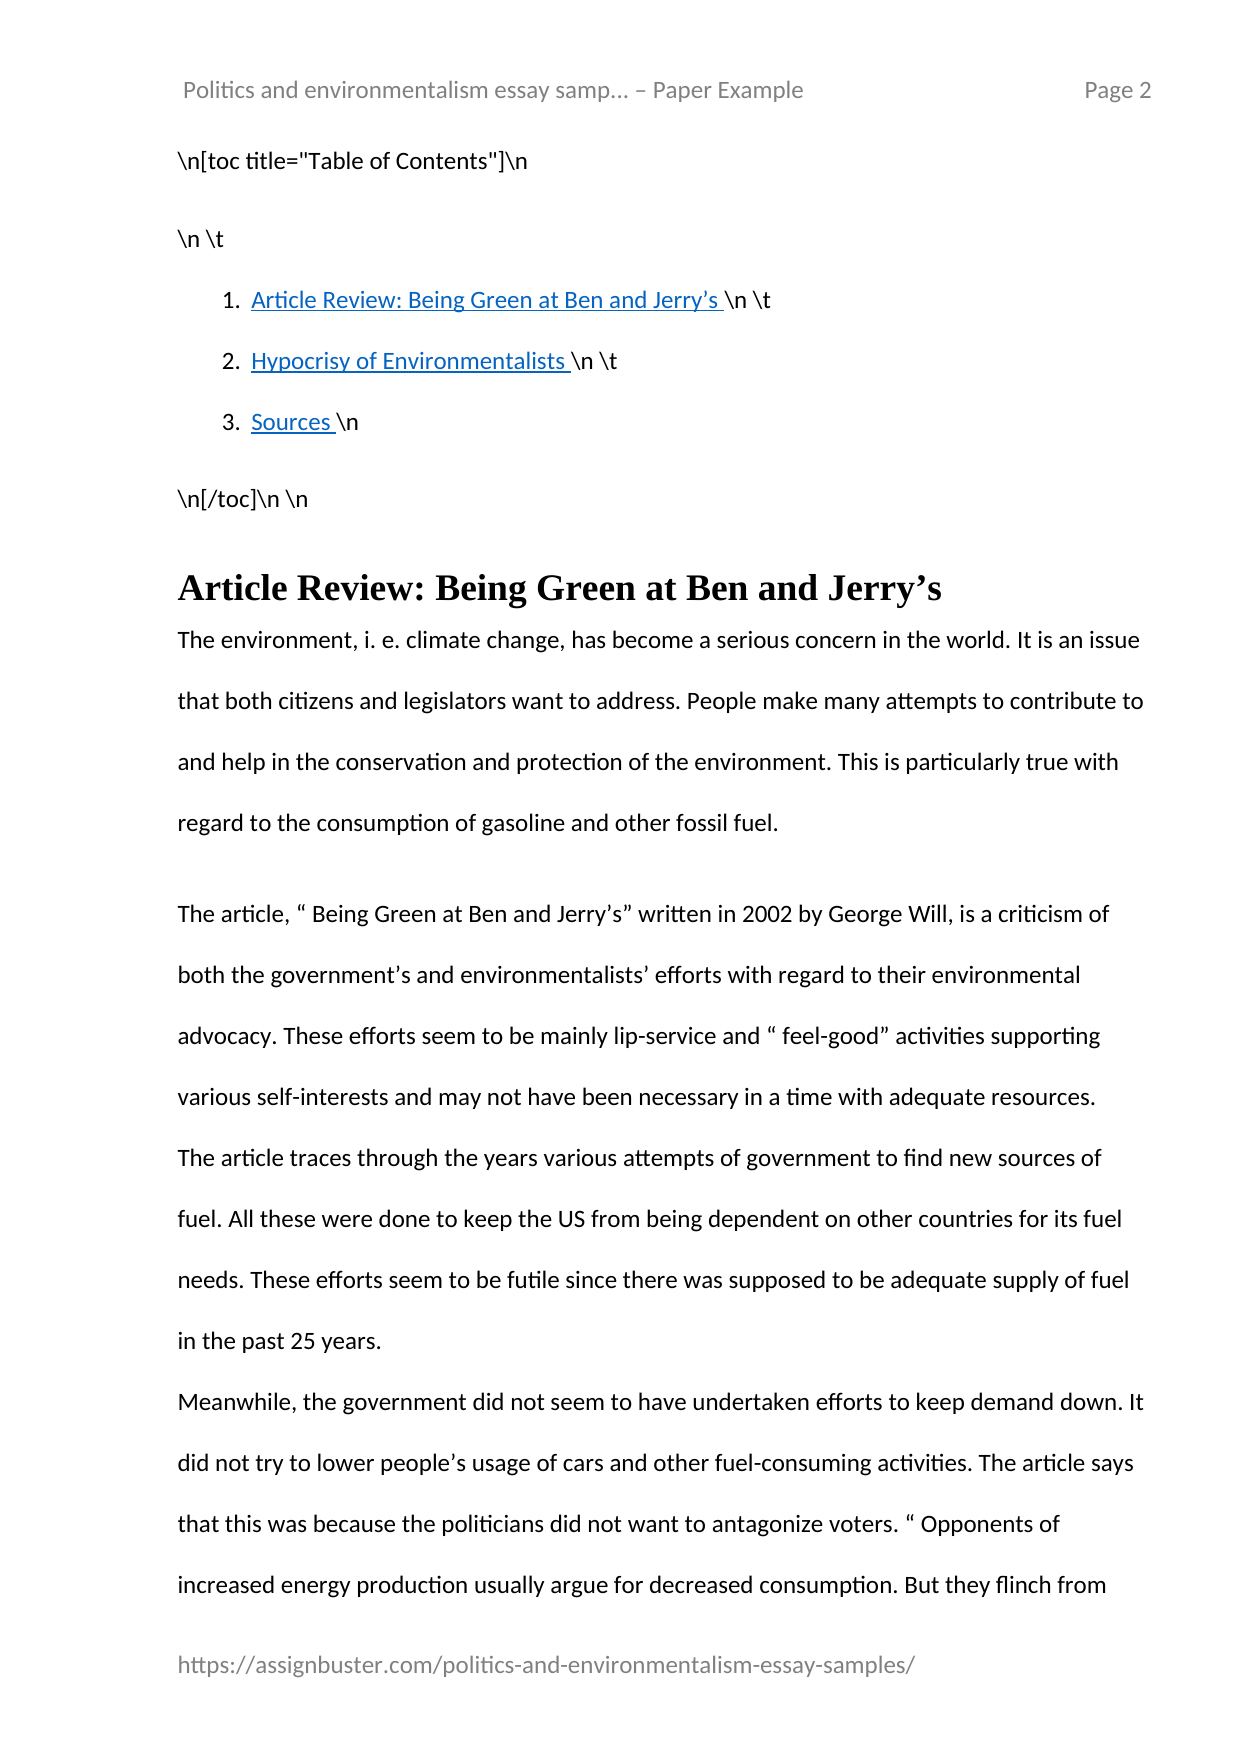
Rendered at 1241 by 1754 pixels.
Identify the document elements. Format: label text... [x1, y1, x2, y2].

list Hypocrisy of Environmentalists \n \t [222, 345, 1152, 375]
text \n[toc title="Table of Contents"]\n [177, 145, 1152, 176]
list \n \t [177, 223, 1152, 253]
text \n[/toc]\n \n [177, 483, 1152, 514]
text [177, 898, 1152, 1600]
text The environment, i. e. climate change, has become a serious concern in the world. It is an issue that both citizens and legislators want to address. People make many attempts to contribute to and help in the conservation and protection of the environment. This is particularly true with regard to the consumption of gasoline and other fossil fuel. [177, 624, 1152, 838]
list Sources \n [222, 406, 1152, 436]
subtitle Article Review: Being Green at Ben and Jerry’s [177, 565, 1152, 608]
list Article Review: Being Green at Ben and Jerry’s \n \t [222, 284, 1152, 314]
